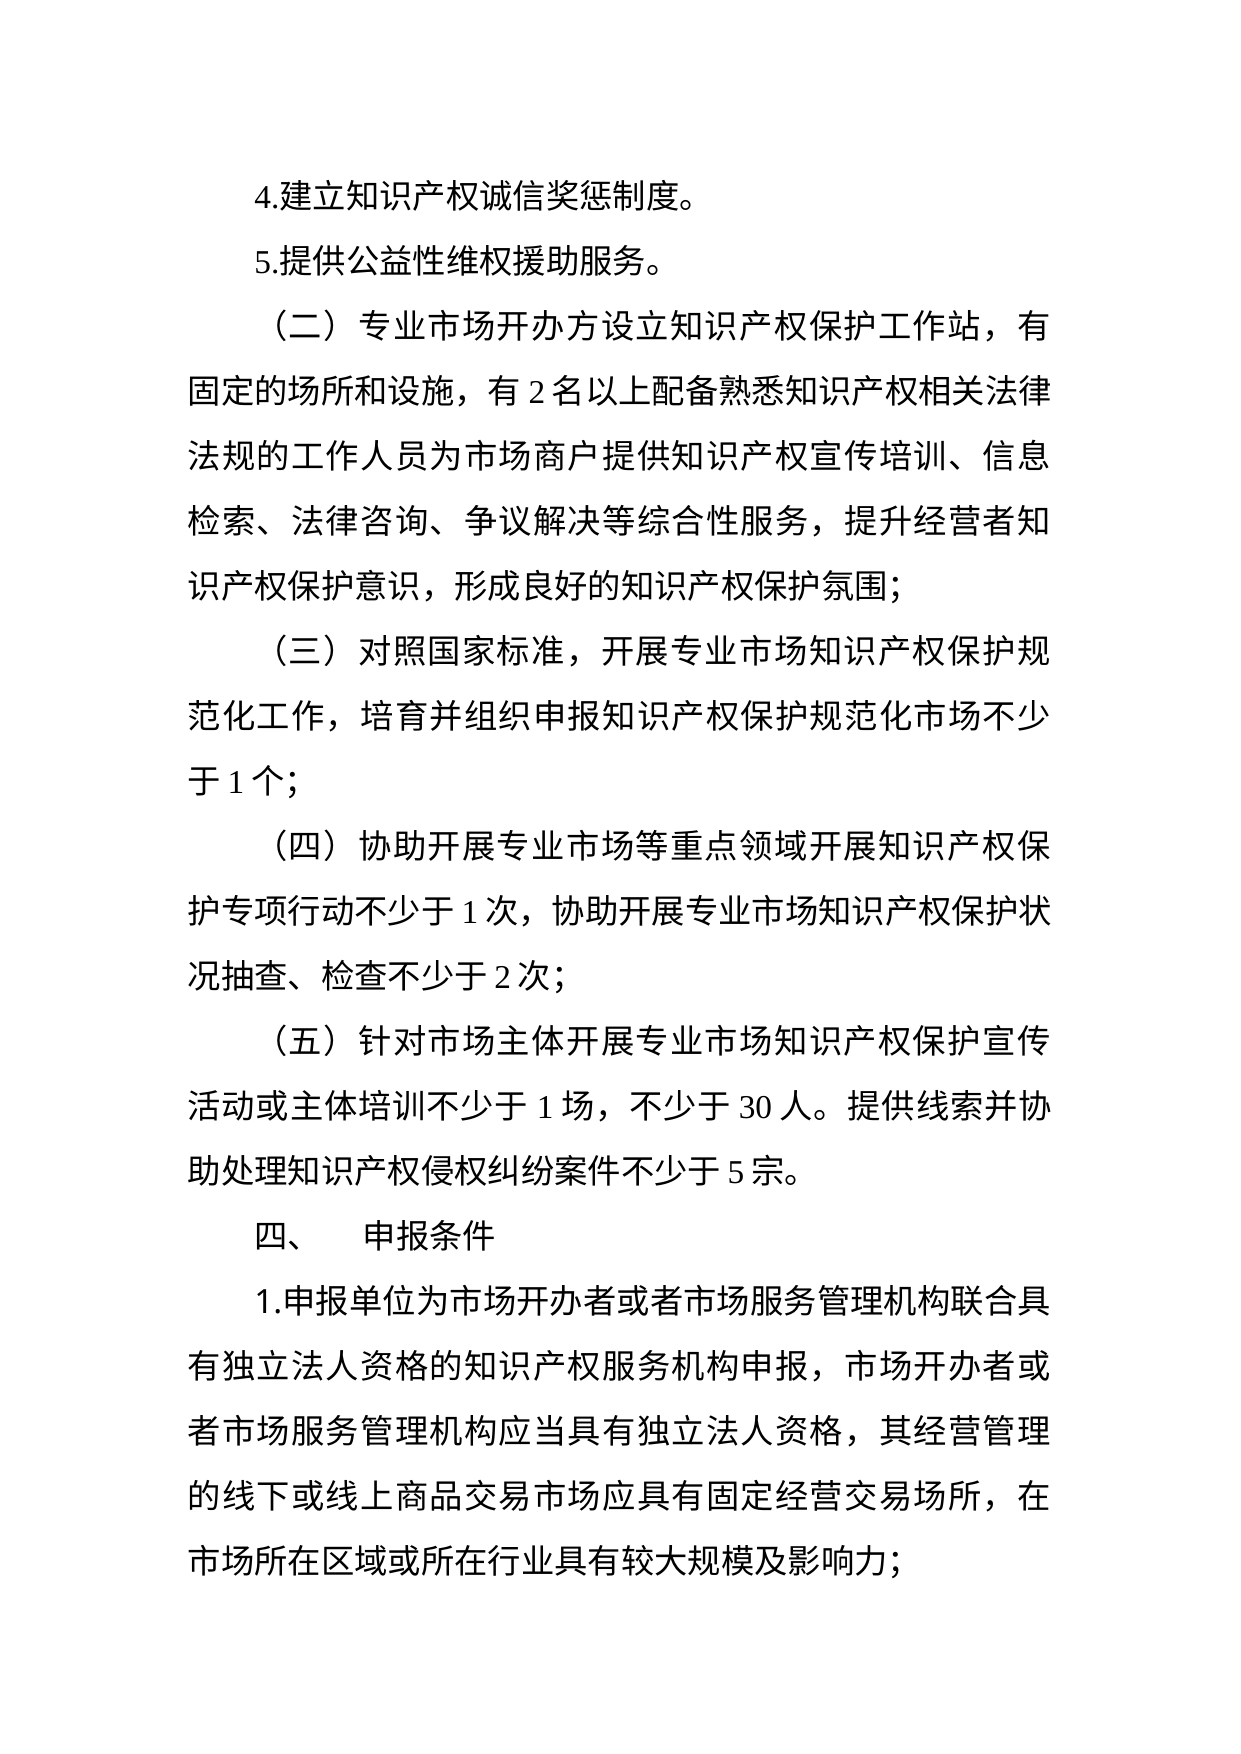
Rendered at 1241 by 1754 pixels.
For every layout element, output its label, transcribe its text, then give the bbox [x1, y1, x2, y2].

text 4.建立知识产权诚信奖惩制度。 [187, 162, 1053, 227]
text （四）协助开展专业市场等重点领域开展知识产权保护专项行动不少于1次，协助开展专业市场知识产权保护状况抽查、检查不少于2次； [187, 812, 1053, 1007]
text （二）专业市场开办方设立知识产权保护工作站，有固定的场所和设施，有2名以上配备熟悉知识产权相关法律法规的工作人员为市场商户提供知识产权宣传培训、信息检索、法律咨询、争议解决等综合性服务，提升经营者知识产权保护意识，形成良好的知识产权保护氛围； [187, 292, 1053, 617]
text （五）针对市场主体开展专业市场知识产权保护宣传活动或主体培训不少于1场，不少于30人。提供线索并协助处理知识产权侵权纠纷案件不少于5宗。 [187, 1007, 1053, 1202]
text 1.申报单位为市场开办者或者市场服务管理机构联合具有独立法人资格的知识产权服务机构申报，市场开办者或者市场服务管理机构应当具有独立法人资格，其经营管理的线下或线上商品交易市场应具有固定经营交易场所，在市场所在区域或所在行业具有较大规模及影响力； [187, 1267, 1053, 1592]
text 5.提供公益性维权援助服务。 [187, 227, 1053, 292]
list 申报条件 [187, 1202, 1053, 1267]
text （三）对照国家标准，开展专业市场知识产权保护规范化工作，培育并组织申报知识产权保护规范化市场不少于1个； [187, 617, 1053, 812]
